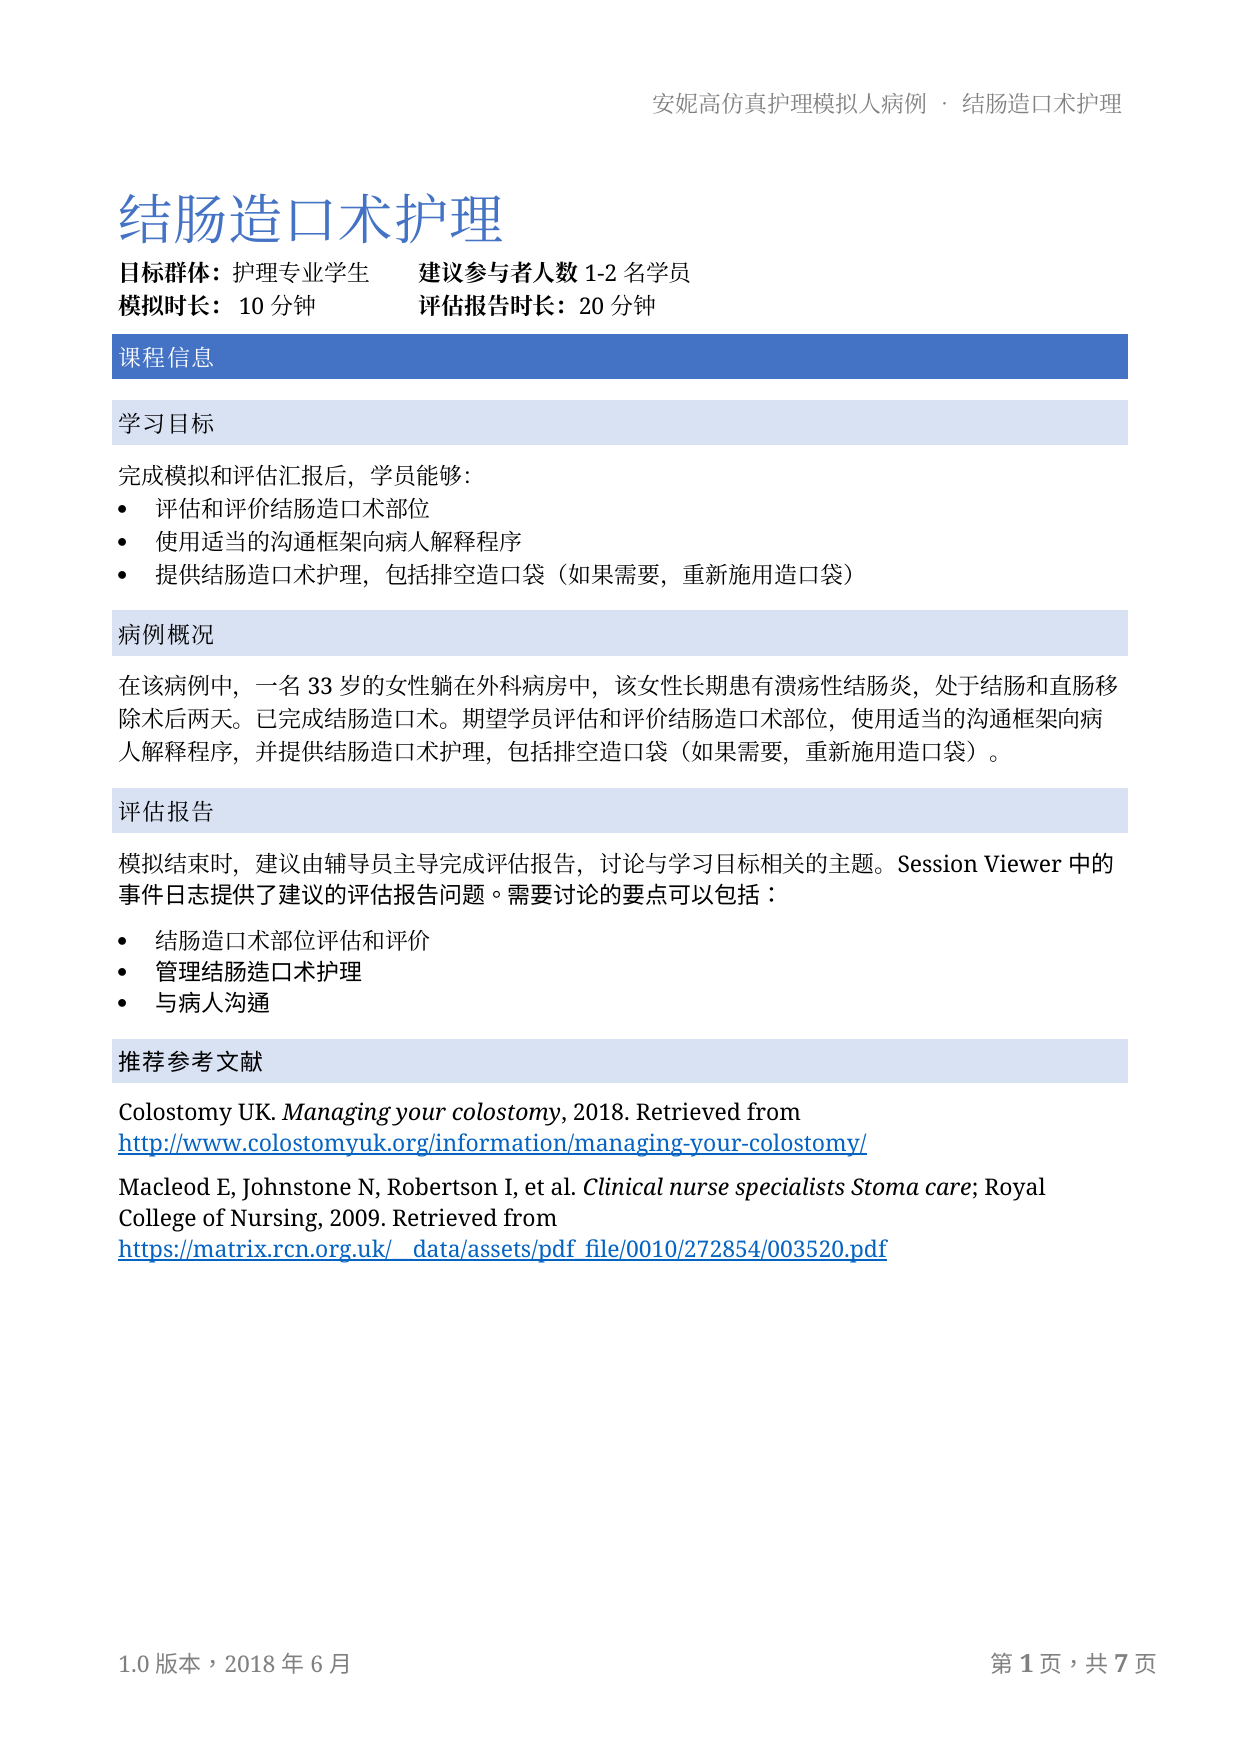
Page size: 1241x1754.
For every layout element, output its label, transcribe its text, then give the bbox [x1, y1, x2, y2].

title 结肠造口术护理 [118, 177, 1122, 255]
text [118, 1170, 1122, 1264]
text 模拟结束时，建议由辅导员主导完成评估报告，讨论与学习目标相关的主题。Session Viewer 中的事件日志提供了建议的评估报告问题。需要讨论的要点可以包括： [118, 846, 1122, 910]
text 完成模拟和评估汇报后，学员能够： [118, 458, 1122, 491]
list 结肠造口术部位评估和评价 [118, 923, 1122, 956]
subtitle 学习目标 [118, 406, 1122, 439]
subtitle 病例概况 [118, 617, 1122, 649]
list 使用适当的沟通框架向病人解释程序 [118, 524, 1122, 557]
list 提供结肠造口术护理，包括排空造口袋（如果需要，重新施用造口袋） [118, 557, 1122, 589]
list 管理结肠造口术护理 [118, 956, 1122, 987]
text 在该病例中，一名 33 岁的女性躺在外科病房中，该女性长期患有溃疡性结肠炎，处于结肠和直肠移除术后两天。已完成结肠造口术。期望学员评估和评价结肠造口术部位，使用适当的沟通框架向病人解释程序，并提供结肠造口术护理，包括排空造口袋（如果需要，重新施用造口袋）。 [118, 668, 1122, 767]
text Colostomy UK. Managing your colostomy, 2018. Retrieved from http://www.colostomyuk.org/information/managing-your-colostomy/ [118, 1095, 1122, 1158]
text 目标群体：护理专业学生 建议参与者人数 1-2 名学员 [118, 255, 1122, 288]
list 与病人沟通 [118, 987, 1122, 1018]
list 评估和评价结肠造口术部位 [118, 491, 1122, 524]
text 模拟时长： 10 分钟 评估报告时长：20 分钟 [118, 288, 1122, 321]
subtitle 课程信息 [118, 340, 1122, 373]
subtitle 评估报告 [118, 794, 1122, 827]
subtitle 推荐参考文献 [118, 1045, 1122, 1077]
